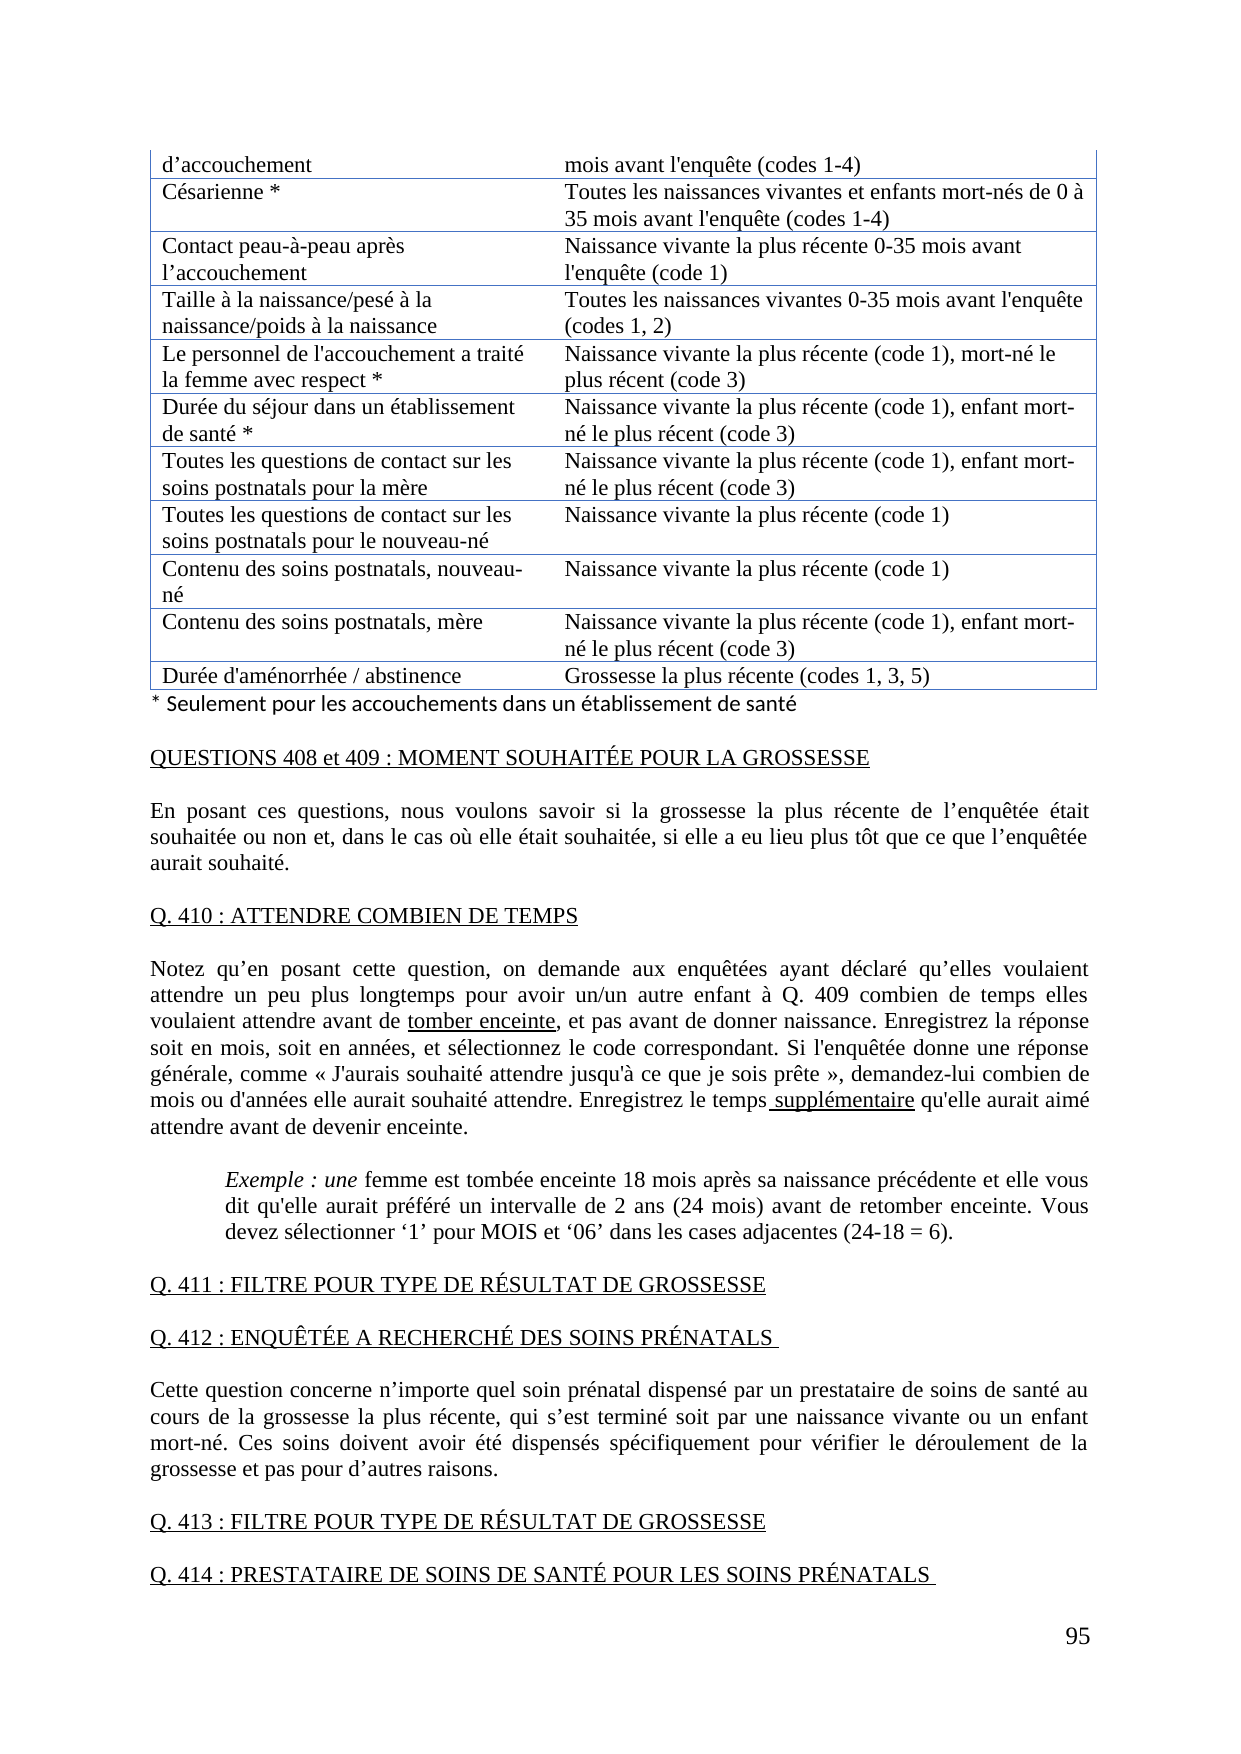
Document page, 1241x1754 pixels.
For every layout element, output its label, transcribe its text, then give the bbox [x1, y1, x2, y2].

table_cell Toutes les naissances vivantes et enfants mort-nés de 0 à 35 mois avant l'enquête (codes 1-4) [553, 179, 1096, 231]
table_cell Naissance vivante la plus récente (code 1), enfant mort-né le plus récent (code 3) [553, 447, 1096, 500]
table_cell Naissance vivante la plus récente 0-35 mois avant l'enquête (code 1) [553, 232, 1096, 285]
text Notez qu’en posant cette question, on demande aux enquêtées ayant déclaré qu’elles voulaient attendre un peu plus longtemps pour avoir un/un autre enfant à Q. 409 combien de temps elles voulaient attendre avant de tomber enceinte, et pas avant de donner naissance. Enregistrez la réponse soit en mois, soit en années, et sélectionnez le code correspondant. Si l'enquêtée donne une réponse générale, comme « J'aurais souhaité attendre jusqu'à ce que je sois prête », demandez-lui combien de mois ou d'années elle aurait souhaité attendre. Enregistrez le temps supplémentaire qu'elle aurait aimé attendre avant de devenir enceinte. [150, 955, 1090, 1139]
text Q. 413 : FILTRE POUR TYPE DE RÉSULTAT DE GROSSESSE [150, 1508, 1090, 1534]
text Q. 411 : FILTRE POUR TYPE DE RÉSULTAT DE GROSSESSE [150, 1271, 1090, 1297]
table_cell Le personnel de l'accouchement a traité la femme avec respect * [151, 340, 553, 392]
table_cell Toutes les questions de contact sur les soins postnatals pour la mère [151, 447, 553, 500]
table_cell Naissance vivante la plus récente (code 1), enfant mort-né le plus récent (code 3) [553, 609, 1096, 661]
table_cell Grossesse la plus récente (codes 1, 3, 5) [553, 662, 1096, 688]
text En posant ces questions, nous voulons savoir si la grossesse la plus récente de l’enquêtée était souhaitée ou non et, dans le cas où elle était souhaitée, si elle a eu lieu plus tôt que ce que l’enquêtée aurait souhaité. [150, 797, 1090, 876]
table_cell Naissance vivante la plus récente (code 1), enfant mort-né le plus récent (code 3) [553, 394, 1096, 446]
table_cell Naissance vivante la plus récente (code 1) [553, 501, 1096, 554]
text Exemple : une femme est tombée enceinte 18 mois après sa naissance précédente et elle vous dit qu'elle aurait préféré un intervalle de 2 ans (24 mois) avant de retomber enceinte. Vous devez sélectionner ‘1’ pour MOIS et ‘06’ dans les cases adjacentes (24-18 = 6). [225, 1166, 1090, 1245]
text * Seulement pour les accouchements dans un établissement de santé [150, 690, 1090, 718]
table_cell Toutes les questions de contact sur les soins postnatals pour le nouveau-né [151, 501, 553, 554]
text Q. 414 : PRESTATAIRE DE SOINS DE SANTÉ POUR LES SOINS PRÉNATALS [150, 1561, 1090, 1587]
table_cell Contact peau-à-peau après l’accouchement [151, 232, 553, 285]
table_cell Contenu des soins postnatals, mère [151, 609, 553, 661]
table_cell Contenu des soins postnatals, nouveau-né [151, 555, 553, 607]
table_cell Durée du séjour dans un établissement de santé * [151, 394, 553, 446]
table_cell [151, 150, 553, 177]
table_cell Naissance vivante la plus récente (code 1), mort-né le plus récent (code 3) [553, 340, 1096, 392]
table_cell Naissance vivante la plus récente (code 1) [553, 555, 1096, 607]
table_cell Toutes les naissances vivantes 0-35 mois avant l'enquête (codes 1, 2) [553, 286, 1096, 339]
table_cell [553, 150, 1096, 177]
table_cell Césarienne * [151, 179, 553, 231]
text Q. 410 : ATTENDRE COMBIEN DE TEMPS [150, 902, 1090, 928]
text Cette question concerne n’importe quel soin prénatal dispensé par un prestataire de soins de santé au cours de la grossesse la plus récente, qui s’est terminé soit par une naissance vivante ou un enfant mort-né. Ces soins doivent avoir été dispensés spécifiquement pour vérifier le déroulement de la grossesse et pas pour d’autres raisons. [150, 1376, 1090, 1482]
table_cell Durée d'aménorrhée / abstinence [151, 662, 553, 688]
text Q. 412 : ENQUÊTÉE A RECHERCHÉ DES SOINS PRÉNATALS [150, 1324, 1090, 1350]
table_cell Taille à la naissance/pesé à la naissance/poids à la naissance [151, 286, 553, 339]
text QUESTIONS 408 et 409 : MOMENT SOUHAITÉE POUR LA GROSSESSE [150, 744, 1090, 770]
